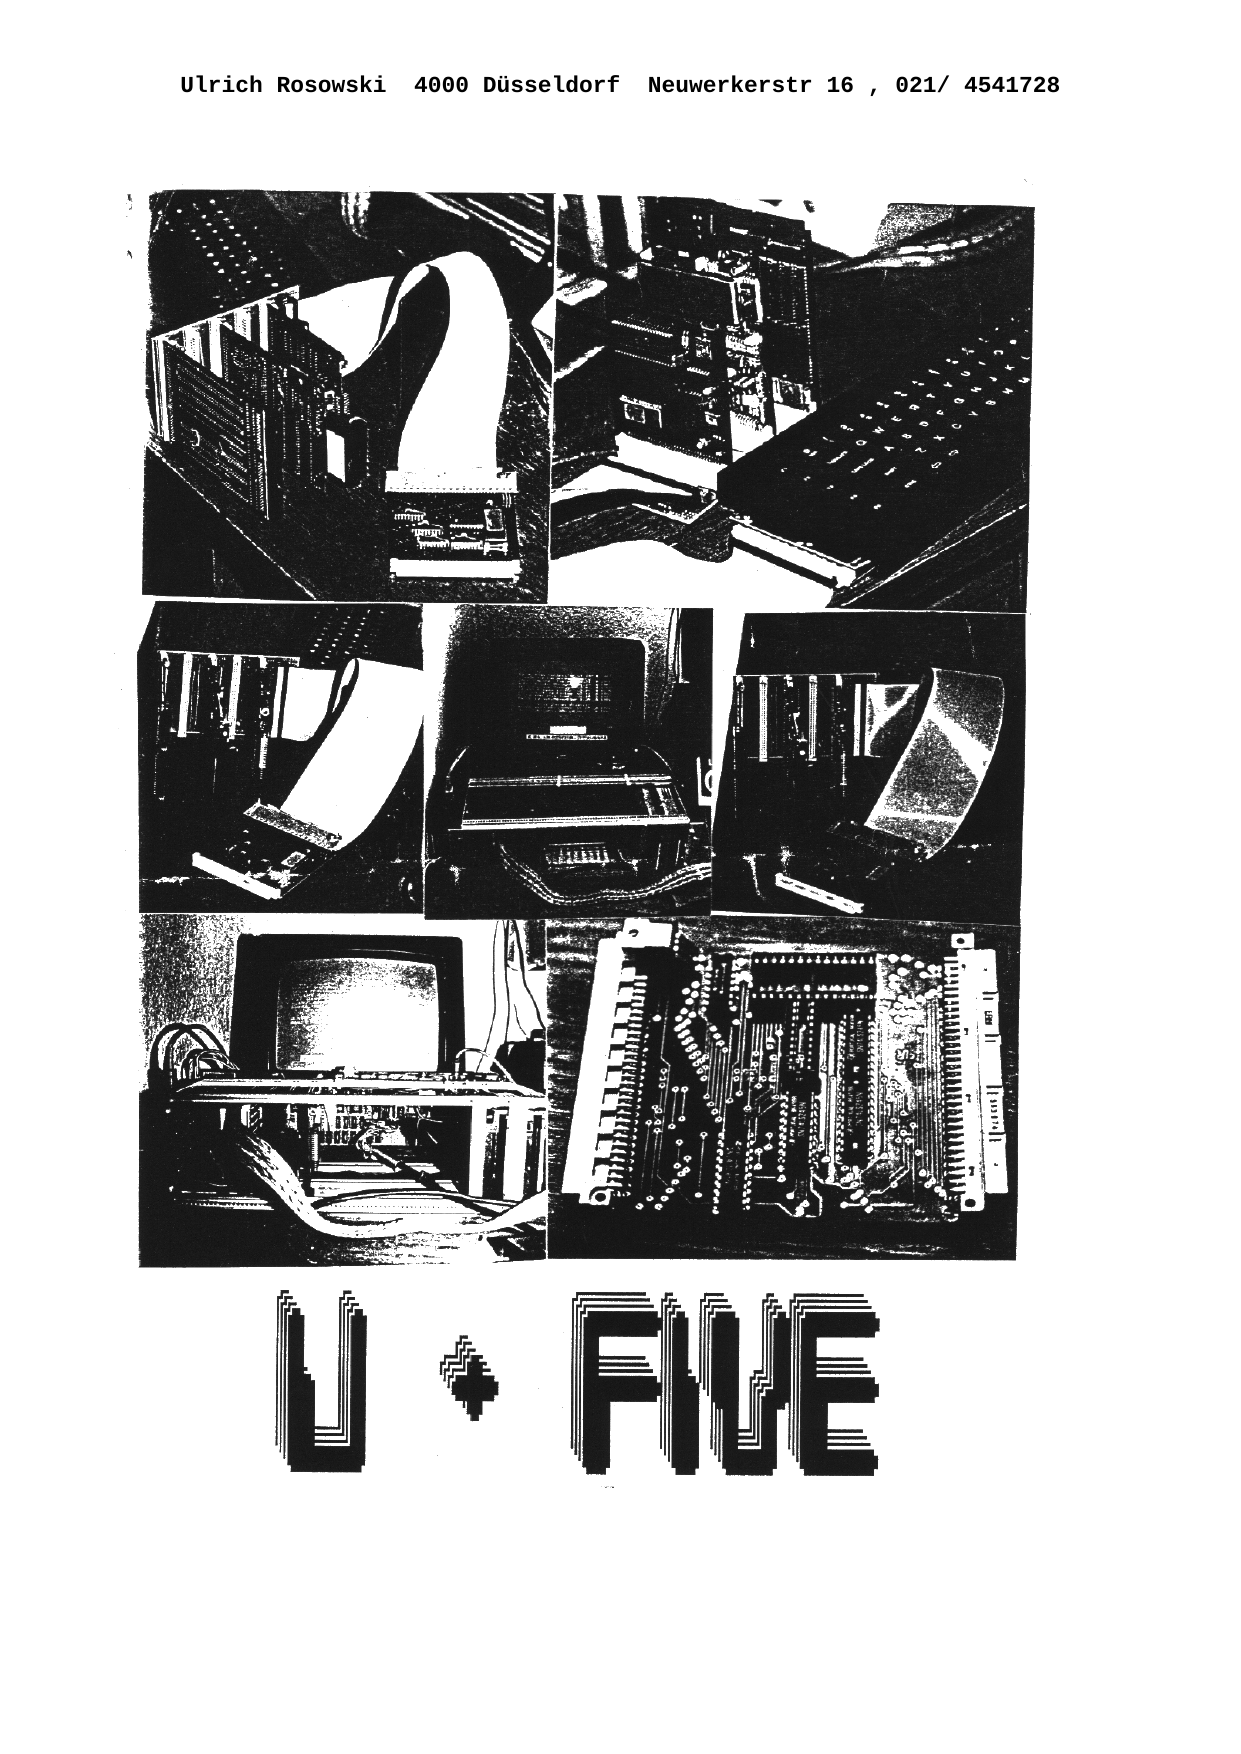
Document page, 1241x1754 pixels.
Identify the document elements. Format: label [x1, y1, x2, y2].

picture [112, 179, 1047, 1517]
